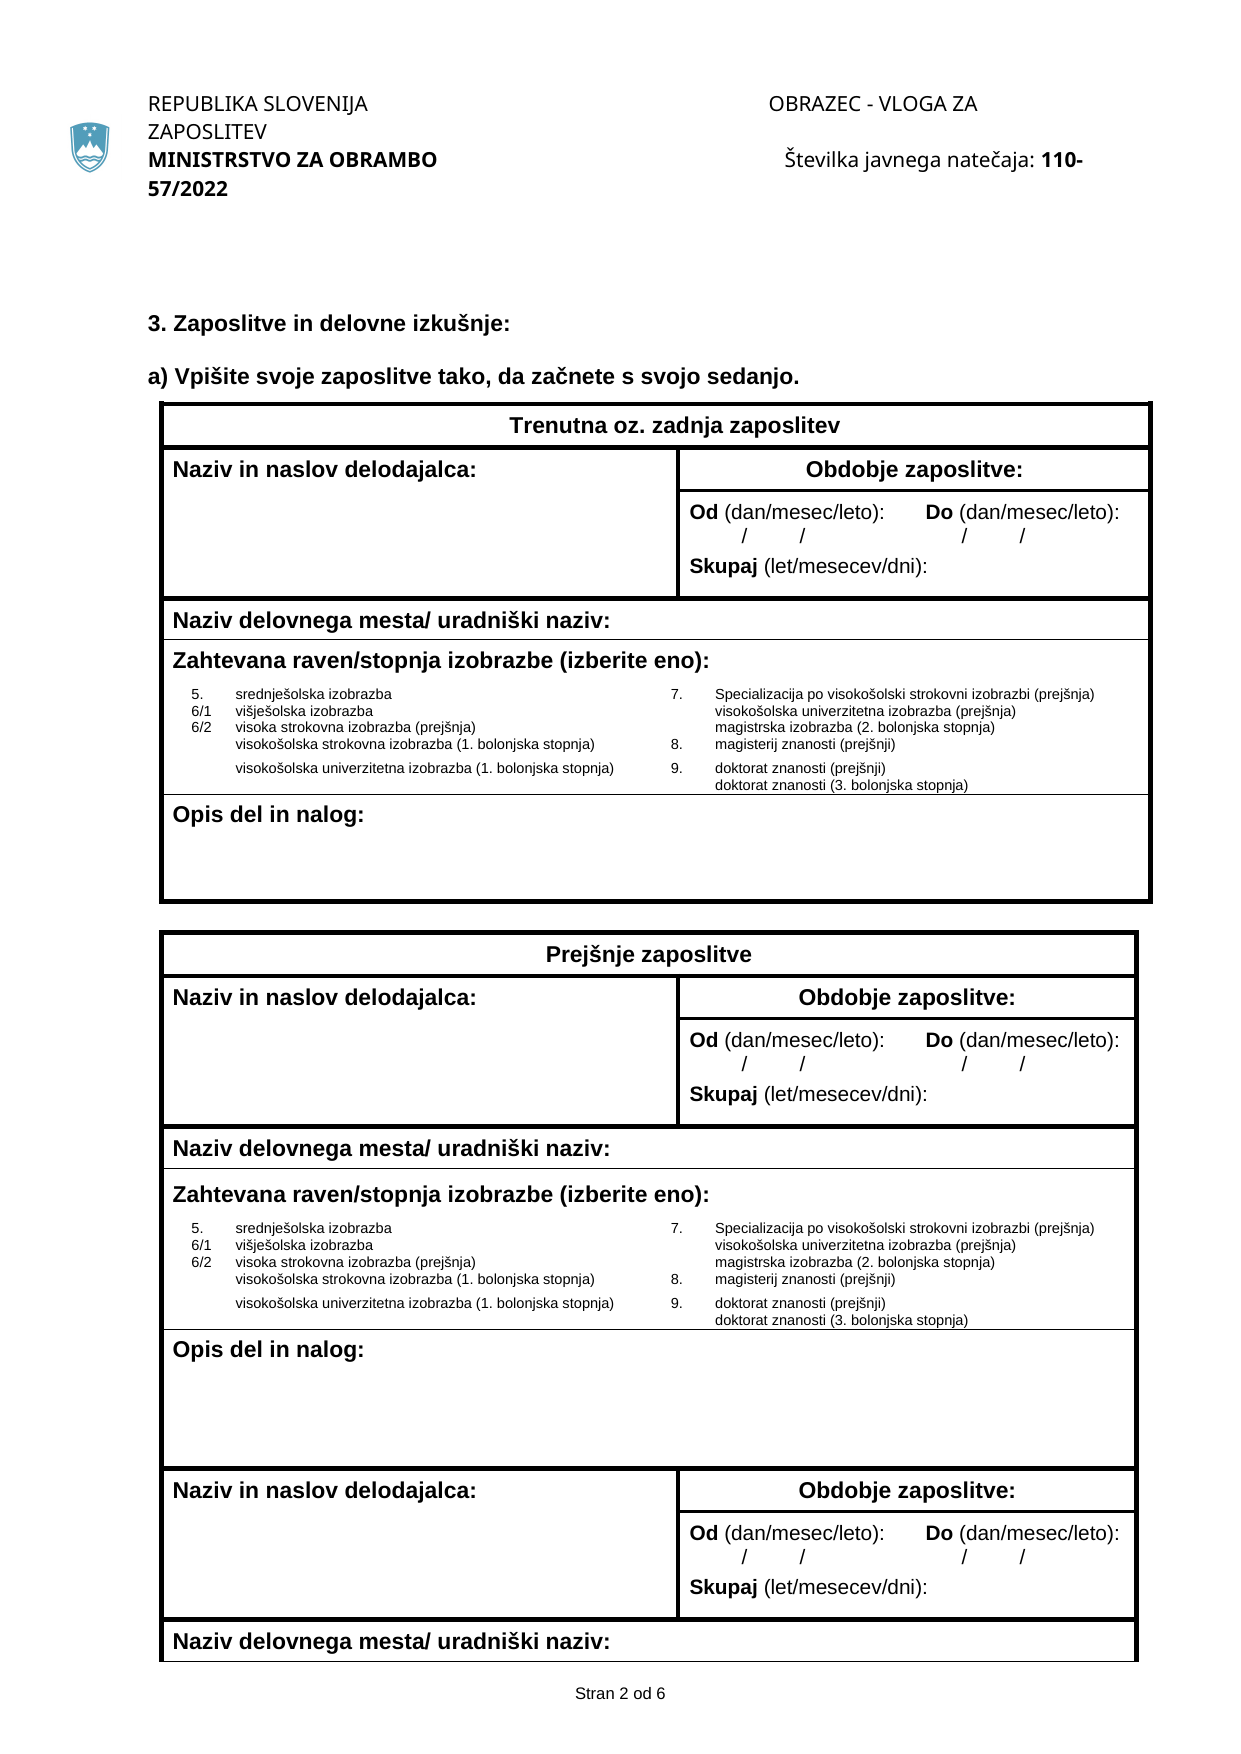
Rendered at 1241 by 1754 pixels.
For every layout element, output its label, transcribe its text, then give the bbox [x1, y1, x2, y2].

table_header Prejšnje zaposlitve [164, 935, 1134, 973]
table_cell Zahtevana raven/stopnja izobrazbe (izberite eno): [164, 640, 1148, 794]
table_header Trenutna oz. zadnja zaposlitev [164, 406, 1148, 445]
table_cell Naziv delovnega mesta/ uradniški naziv: [164, 1129, 1134, 1168]
text 3. Zaposlitve in delovne izkušnje: [148, 310, 1092, 336]
picture [59, 114, 122, 180]
table_cell Od (dan/mesec/leto): Do (dan/mesec/leto): / / / / Skupaj (let/mesecev/dni): [680, 492, 1148, 596]
table_cell Naziv delovnega mesta/ uradniški naziv: [164, 1622, 1134, 1661]
table_cell Naziv delovnega mesta/ uradniški naziv: [164, 601, 1148, 639]
table_cell Obdobje zaposlitve: [680, 978, 1134, 1017]
text a) Vpišite svoje zaposlitve tako, da začnete s svojo sedanjo. [148, 363, 1092, 389]
table_cell Od (dan/mesec/leto): Do (dan/mesec/leto): / / / / Skupaj (let/mesecev/dni): [680, 1020, 1134, 1124]
table_cell Naziv in naslov delodajalca: [164, 978, 676, 1124]
table_cell Opis del in nalog: [164, 795, 1148, 899]
table_cell Obdobje zaposlitve: [680, 450, 1148, 488]
table_cell Naziv in naslov delodajalca: [164, 450, 676, 596]
table_cell Opis del in nalog: [164, 1330, 1134, 1466]
table_cell Od (dan/mesec/leto): Do (dan/mesec/leto): / / / / Skupaj (let/mesecev/dni): [680, 1513, 1134, 1617]
table_cell Obdobje zaposlitve: [680, 1471, 1134, 1510]
table_cell Naziv in naslov delodajalca: [164, 1471, 676, 1617]
table_cell Zahtevana raven/stopnja izobrazbe (izberite eno): [164, 1169, 1134, 1328]
